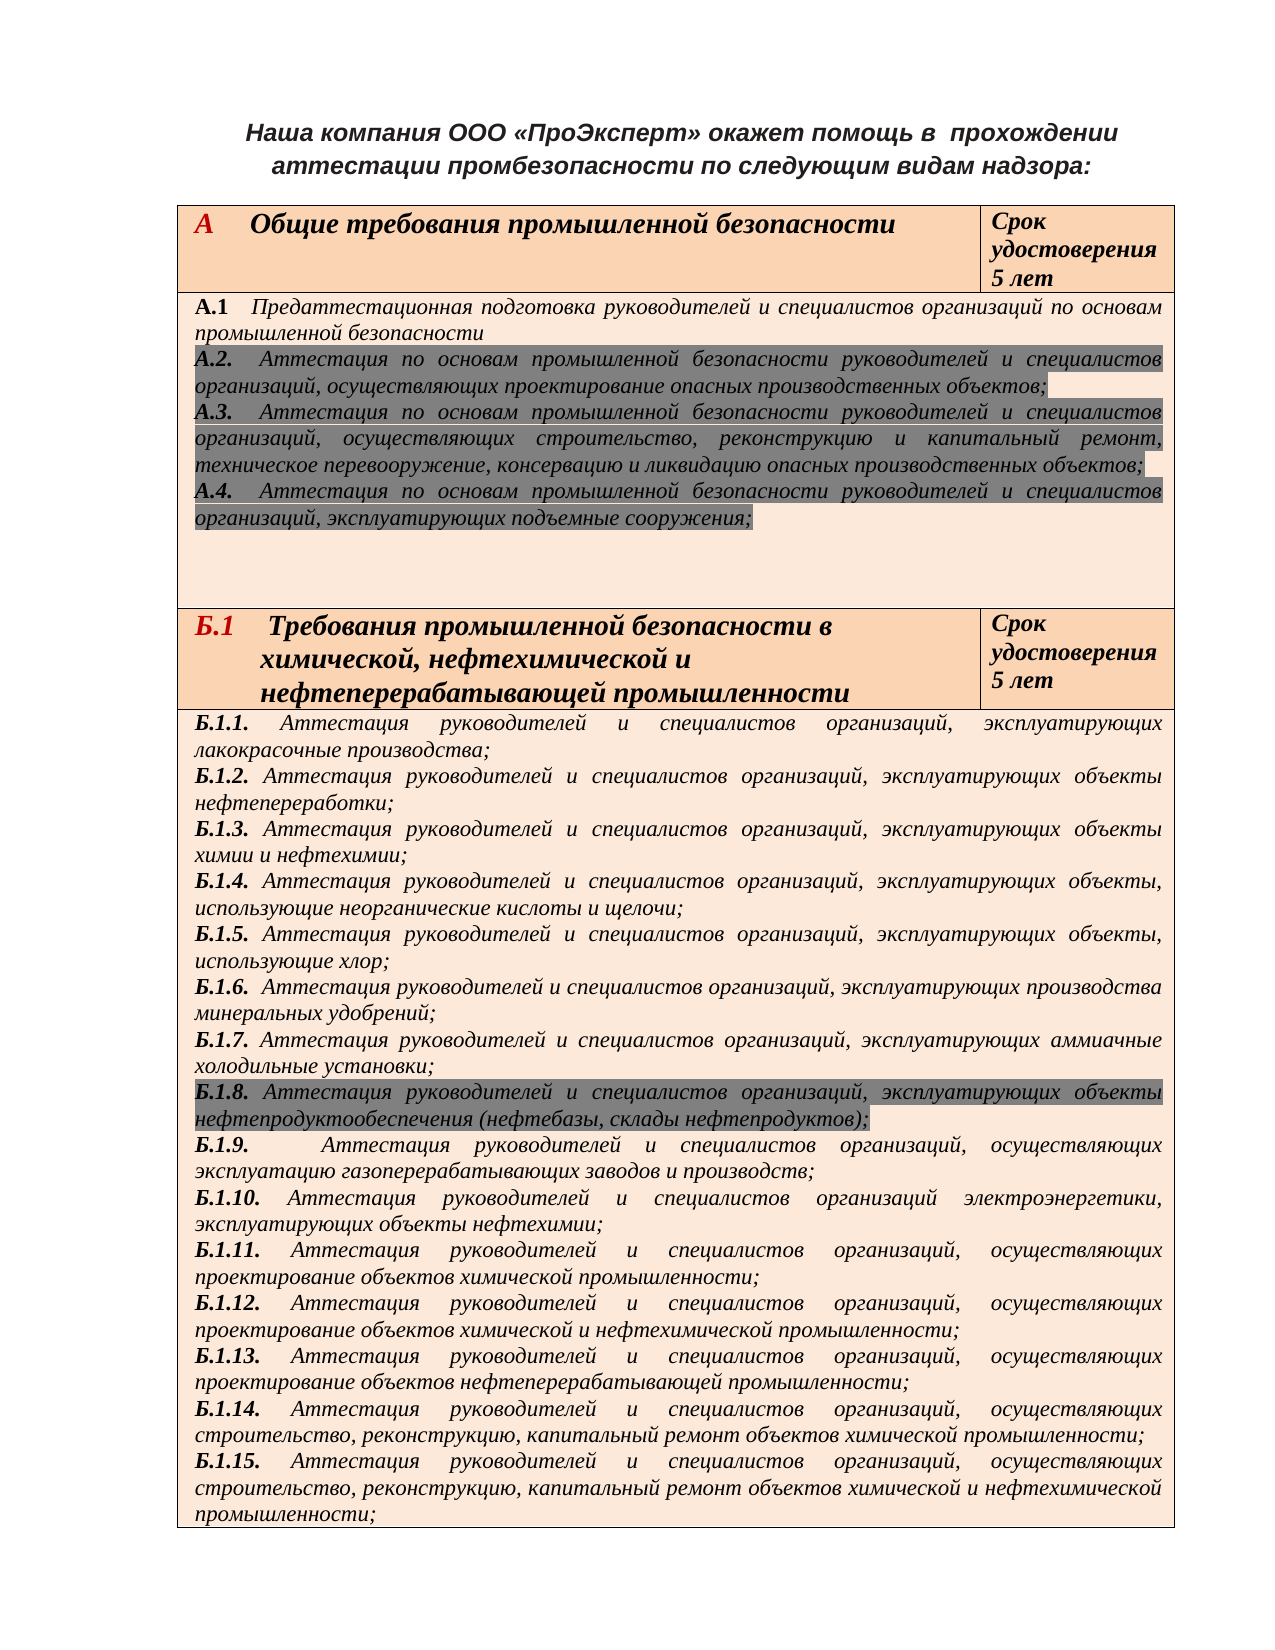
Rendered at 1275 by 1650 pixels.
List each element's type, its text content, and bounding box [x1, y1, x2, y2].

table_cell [178, 710, 1174, 1526]
table_header Срок удостоверения 5 лет [981, 206, 1174, 292]
text Наша компания ООО «ПроЭксперт» окажет помощь в прохождении аттестации промбезопасности по следующим видам надзора: [177, 118, 1186, 180]
table_cell Срок удостоверения 5 лет [981, 609, 1174, 709]
table_header А Общие требования промышленной безопасности [178, 206, 980, 292]
table_cell А.1 Предаттестационная подготовка руководителей и специалистов организаций по основам промышленной безопасности А.2. Аттестация по основам промышленной безопасности руководителей и специалистов организаций, осуществляющих проектирование опасных производственных объектов; А.3. Аттестация по основам промышленной безопасности руководителей и специалистов организаций, осуществляющих строительство, реконструкцию и капитальный ремонт, техническое перевооружение, консервацию и ликвидацию опасных производственных объектов; А.4. Аттестация по основам промышленной безопасности руководителей и специалистов организаций, эксплуатирующих подъемные сооружения; [178, 293, 1174, 607]
table_cell Б.1 Требования промышленной безопасности в химической, нефтехимической и нефтеперерабатывающей промышленности [178, 609, 980, 709]
